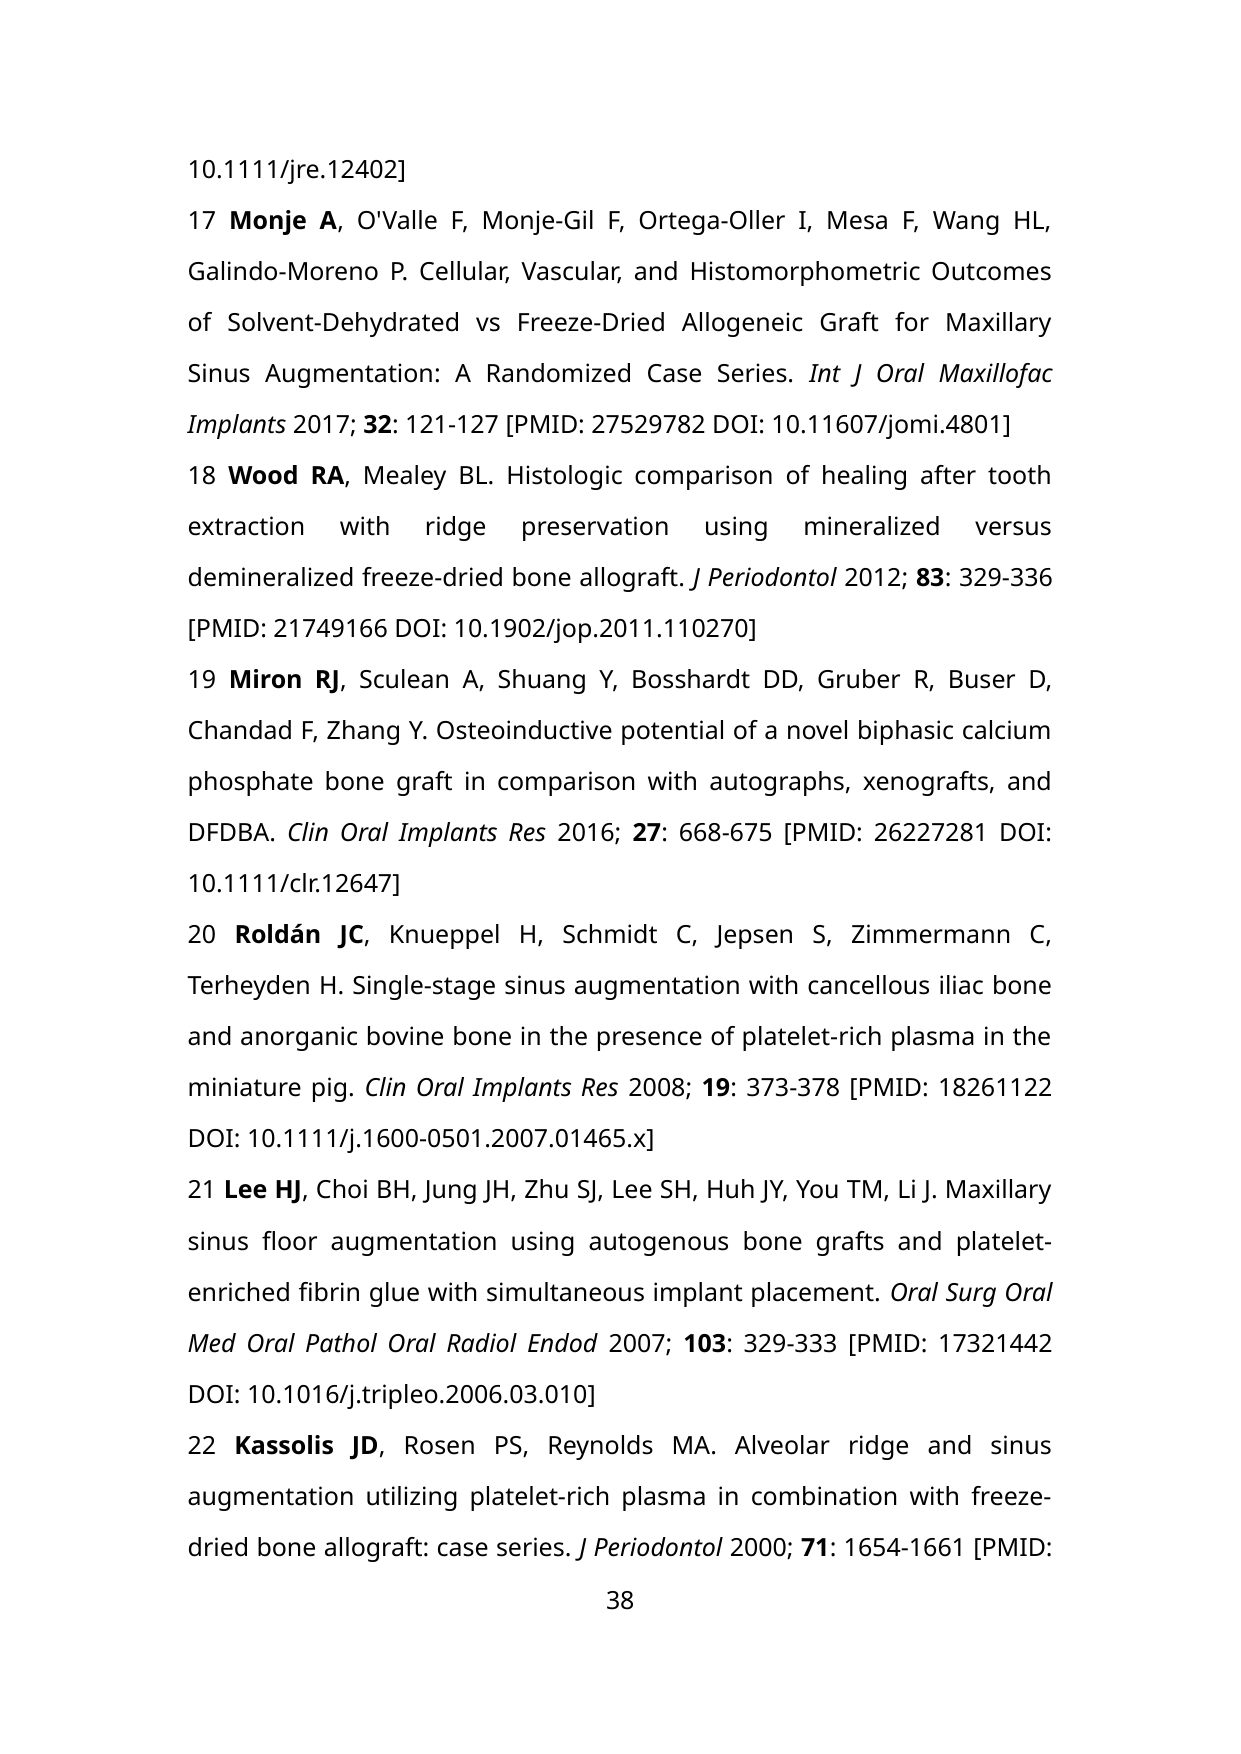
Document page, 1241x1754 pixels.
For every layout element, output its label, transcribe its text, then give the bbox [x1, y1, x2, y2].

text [187, 1427, 1053, 1563]
text 17 Monje A, O'Valle F, Monje-Gil F, Ortega-Oller I, Mesa F, Wang HL, Galindo-Moreno P. Cellular, Vascular, and Histomorphometric Outcomes of Solvent-Dehydrated vs Freeze-Dried Allogeneic Graft for Maxillary Sinus Augmentation: A Randomized Case Series. Int J Oral Maxillofac Implants 2017; 32: 121-127 [PMID: 27529782 DOI: 10.11607/jomi.4801] [187, 202, 1053, 441]
text 18 Wood RA, Mealey BL. Histologic comparison of healing after tooth extraction with ridge preservation using mineralized versus demineralized freeze-dried bone allograft. J Periodontol 2012; 83: 329-336 [PMID: 21749166 DOI: 10.1902/jop.2011.110270] [187, 457, 1053, 645]
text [187, 151, 1053, 185]
text 19 Miron RJ, Sculean A, Shuang Y, Bosshardt DD, Gruber R, Buser D, Chandad F, Zhang Y. Osteoinductive potential of a novel biphasic calcium phosphate bone graft in comparison with autographs, xenografts, and DFDBA. Clin Oral Implants Res 2016; 27: 668-675 [PMID: 26227281 DOI: 10.1111/clr.12647] [187, 662, 1053, 900]
text 21 Lee HJ, Choi BH, Jung JH, Zhu SJ, Lee SH, Huh JY, You TM, Li J. Maxillary sinus floor augmentation using autogenous bone grafts and platelet-enriched fibrin glue with simultaneous implant placement. Oral Surg Oral Med Oral Pathol Oral Radiol Endod 2007; 103: 329-333 [PMID: 17321442 DOI: 10.1016/j.tripleo.2006.03.010] [187, 1172, 1053, 1410]
text 20 Roldán JC, Knueppel H, Schmidt C, Jepsen S, Zimmermann C, Terheyden H. Single-stage sinus augmentation with cancellous iliac bone and anorganic bovine bone in the presence of platelet-rich plasma in the miniature pig. Clin Oral Implants Res 2008; 19: 373-378 [PMID: 18261122 DOI: 10.1111/j.1600-0501.2007.01465.x] [187, 917, 1053, 1155]
